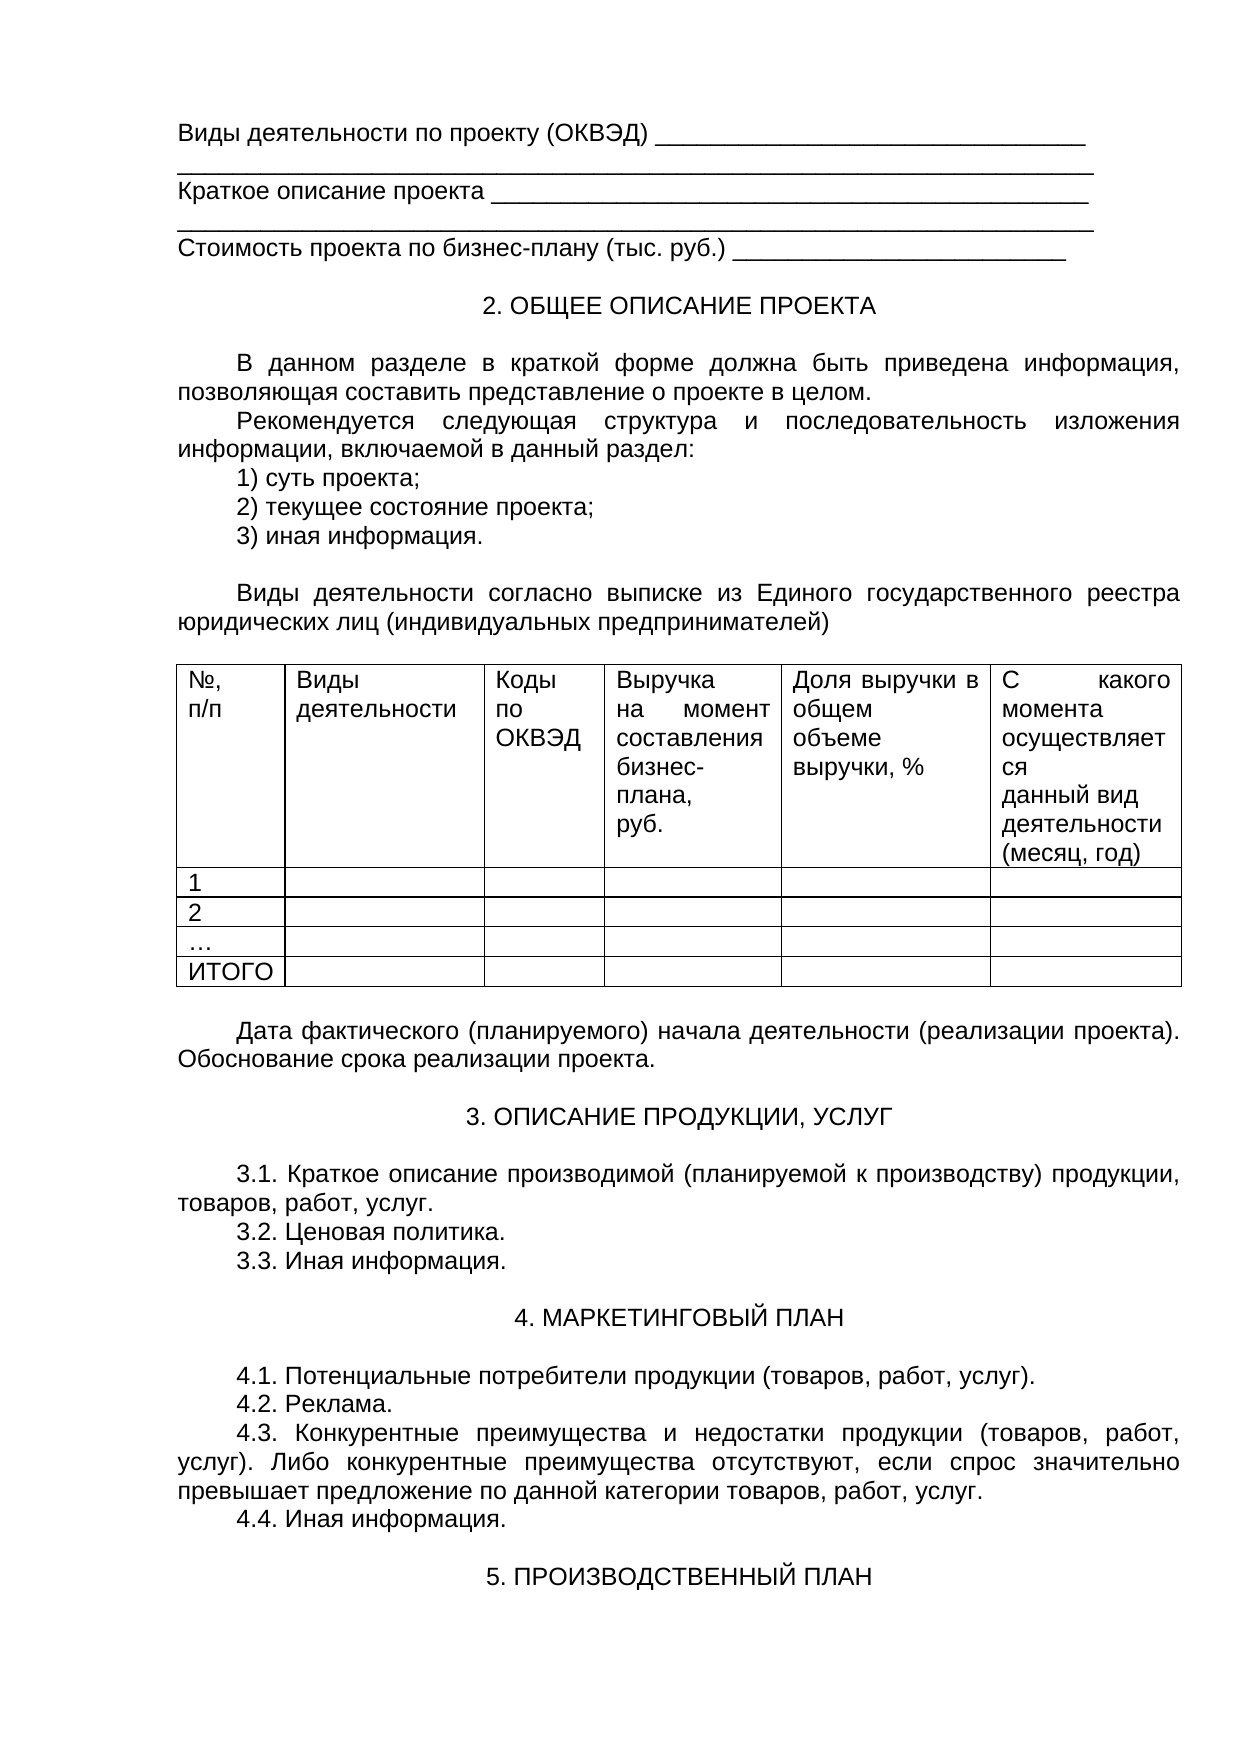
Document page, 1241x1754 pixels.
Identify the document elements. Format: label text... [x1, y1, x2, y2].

table_cell [782, 898, 990, 926]
table_header Доля выручки в общем объеме выручки, % [782, 665, 990, 867]
table_cell [991, 957, 1181, 986]
table_header №, п/п [177, 665, 284, 867]
text 4.1. Потенциальные потребители продукции (товаров, работ, услуг). [177, 1361, 1181, 1389]
text 4.4. Иная информация. [177, 1504, 1181, 1533]
text 3.2. Ценовая политика. [177, 1217, 1181, 1246]
text Виды деятельности по проекту (ОКВЭД) _______________________________ [177, 118, 1181, 147]
text 4.3. Конкурентные преимущества и недостатки продукции (товаров, работ, услуг). Либо конкурентные преимущества отсутствуют, если спрос значительно превышает предложение по данной категории товаров, работ, услуг. [177, 1418, 1181, 1504]
text __________________________________________________________________ [177, 204, 1181, 233]
table_cell [605, 868, 781, 896]
table_cell [485, 957, 604, 986]
text 2. ОБЩЕЕ ОПИСАНИЕ ПРОЕКТА [177, 291, 1181, 319]
table_cell [286, 898, 484, 926]
text Рекомендуется следующая структура и последовательность изложения информации, включаемой в данный раздел: [177, 406, 1181, 463]
table_header Выручка на момент составления бизнес-плана, руб. [605, 665, 781, 867]
text 2) текущее состояние проекта; [177, 492, 1181, 521]
table_cell [991, 898, 1181, 926]
table_header Коды по ОКВЭД [485, 665, 604, 867]
table_cell [782, 957, 990, 986]
table_cell [286, 927, 484, 956]
text Стоимость проекта по бизнес-плану (тыс. руб.) ________________________ [177, 233, 1181, 262]
text 4. МАРКЕТИНГОВЫЙ ПЛАН [177, 1303, 1181, 1332]
table_cell 2 [177, 898, 284, 926]
table_cell [991, 868, 1181, 896]
text Виды деятельности согласно выписке из Единого государственного реестра юридических лиц (индивидуальных предпринимателей) [177, 578, 1181, 636]
text В данном разделе в краткой форме должна быть приведена информация, позволяющая составить представление о проекте в целом. [177, 348, 1181, 406]
table_cell [605, 957, 781, 986]
table_cell [485, 898, 604, 926]
text 3) иная информация. [177, 521, 1181, 549]
table_cell [286, 868, 484, 896]
table_cell [782, 868, 990, 896]
table_header Виды деятельности [286, 665, 484, 867]
table_cell … [177, 927, 284, 956]
text 4.2. Реклама. [177, 1389, 1181, 1418]
table_cell [485, 868, 604, 896]
table_cell ИТОГО [177, 957, 284, 986]
text 3.1. Краткое описание производимой (планируемой к производству) продукции, товаров, работ, услуг. [177, 1159, 1181, 1217]
text 3. ОПИСАНИЕ ПРОДУКЦИИ, УСЛУГ [177, 1102, 1181, 1131]
table_cell [605, 927, 781, 956]
table_cell [991, 927, 1181, 956]
table_header С какого момента осуществляется данный вид деятельности (месяц, год) [991, 665, 1181, 867]
text 3.3. Иная информация. [177, 1246, 1181, 1274]
text 5. ПРОИЗВОДСТВЕННЫЙ ПЛАН [177, 1562, 1181, 1591]
text Краткое описание проекта ___________________________________________ [177, 176, 1181, 204]
table_cell 1 [177, 868, 284, 896]
table_cell [286, 957, 484, 986]
table_cell [782, 927, 990, 956]
text 1) суть проекта; [177, 463, 1181, 492]
table_cell [485, 927, 604, 956]
table_cell [605, 898, 781, 926]
text Дата фактического (планируемого) начала деятельности (реализации проекта). Обоснование срока реализации проекта. [177, 1016, 1181, 1073]
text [177, 147, 1181, 176]
